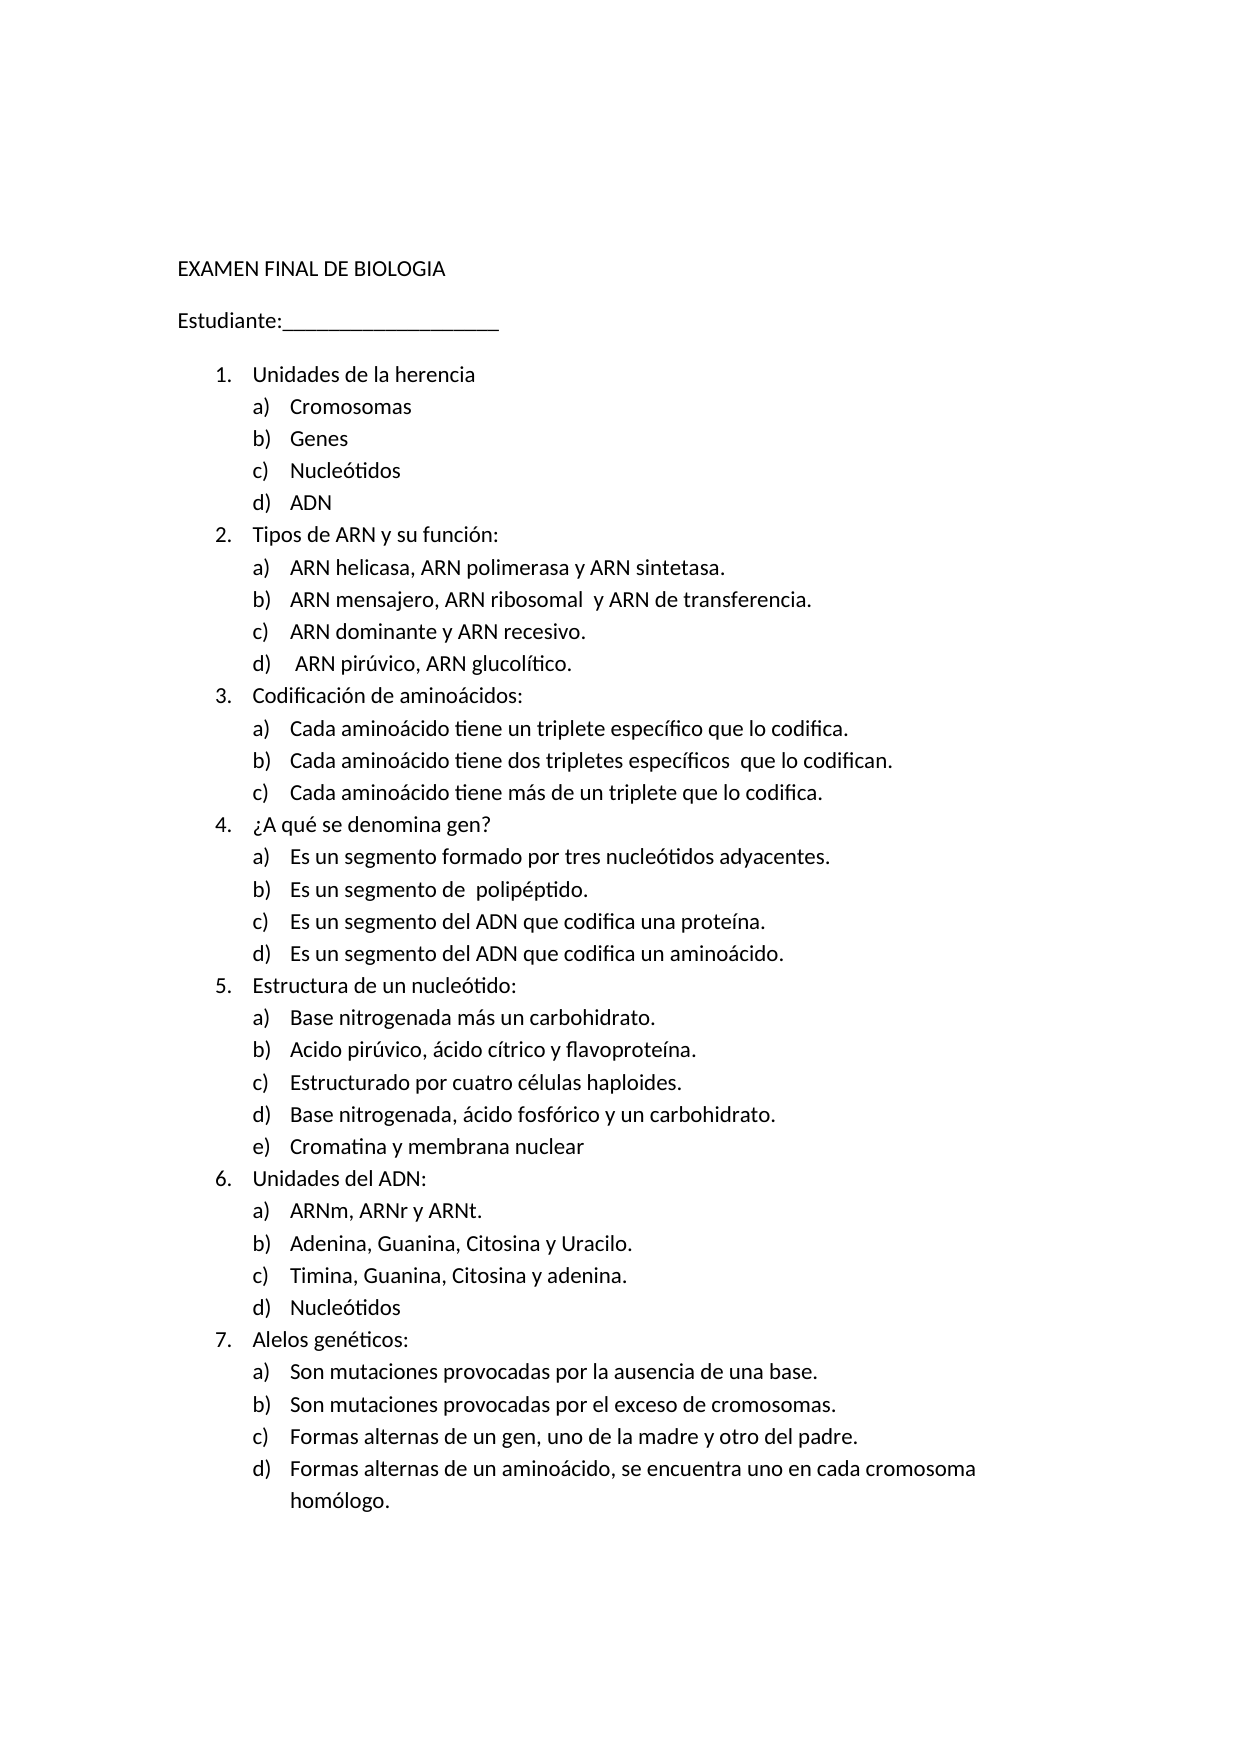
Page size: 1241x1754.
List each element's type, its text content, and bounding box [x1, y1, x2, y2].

text EXAMEN FINAL DE BIOLOGIA [177, 254, 1063, 282]
list Cromosomas [252, 392, 1063, 420]
list Base nitrogenada, ácido fosfórico y un carbohidrato. [252, 1100, 1063, 1128]
list Base nitrogenada más un carbohidrato. [252, 1003, 1063, 1031]
list Timina, Guanina, Citosina y adenina. [252, 1261, 1063, 1289]
list Son mutaciones provocadas por el exceso de cromosomas. [252, 1390, 1063, 1418]
list ARNm, ARNr y ARNt. [252, 1197, 1063, 1224]
list ADN [252, 488, 1063, 516]
list Genes [252, 424, 1063, 452]
list Cada aminoácido tiene un triplete específico que lo codifica. [252, 714, 1063, 742]
list Cada aminoácido tiene dos tripletes específicos que lo codifican. [252, 746, 1063, 774]
list Formas alternas de un gen, uno de la madre y otro del padre. [252, 1422, 1063, 1450]
list Es un segmento de polipéptido. [252, 875, 1063, 903]
list Estructurado por cuatro células haploides. [252, 1068, 1063, 1096]
list Cada aminoácido tiene más de un triplete que lo codifica. [252, 778, 1063, 806]
list Adenina, Guanina, Citosina y Uracilo. [252, 1229, 1063, 1257]
text Estudiante:___________________ [177, 307, 1063, 335]
list Es un segmento del ADN que codifica un aminoácido. [252, 939, 1063, 967]
list ARN mensajero, ARN ribosomal y ARN de transferencia. [252, 585, 1063, 613]
list Tipos de ARN y su función: [215, 521, 1063, 549]
list Formas alternas de un aminoácido, se encuentra uno en cada cromosoma homólogo. [252, 1454, 1063, 1514]
list Es un segmento del ADN que codifica una proteína. [252, 907, 1063, 935]
list Cromatina y membrana nuclear [252, 1132, 1063, 1160]
list Acido pirúvico, ácido cítrico y flavoproteína. [252, 1036, 1063, 1064]
list Alelos genéticos: [215, 1325, 1063, 1353]
list Unidades del ADN: [215, 1164, 1063, 1192]
list ¿A qué se denomina gen? [215, 810, 1063, 838]
list Nucleótidos [252, 456, 1063, 484]
list ARN dominante y ARN recesivo. [252, 617, 1063, 645]
list Nucleótidos [252, 1293, 1063, 1321]
list ARN pirúvico, ARN glucolítico. [252, 649, 1063, 677]
list Estructura de un nucleótido: [215, 971, 1063, 999]
list Son mutaciones provocadas por la ausencia de una base. [252, 1357, 1063, 1386]
list Es un segmento formado por tres nucleótidos adyacentes. [252, 842, 1063, 871]
list Codificación de aminoácidos: [215, 682, 1063, 709]
list ARN helicasa, ARN polimerasa y ARN sintetasa. [252, 553, 1063, 581]
list Unidades de la herencia [215, 360, 1063, 388]
